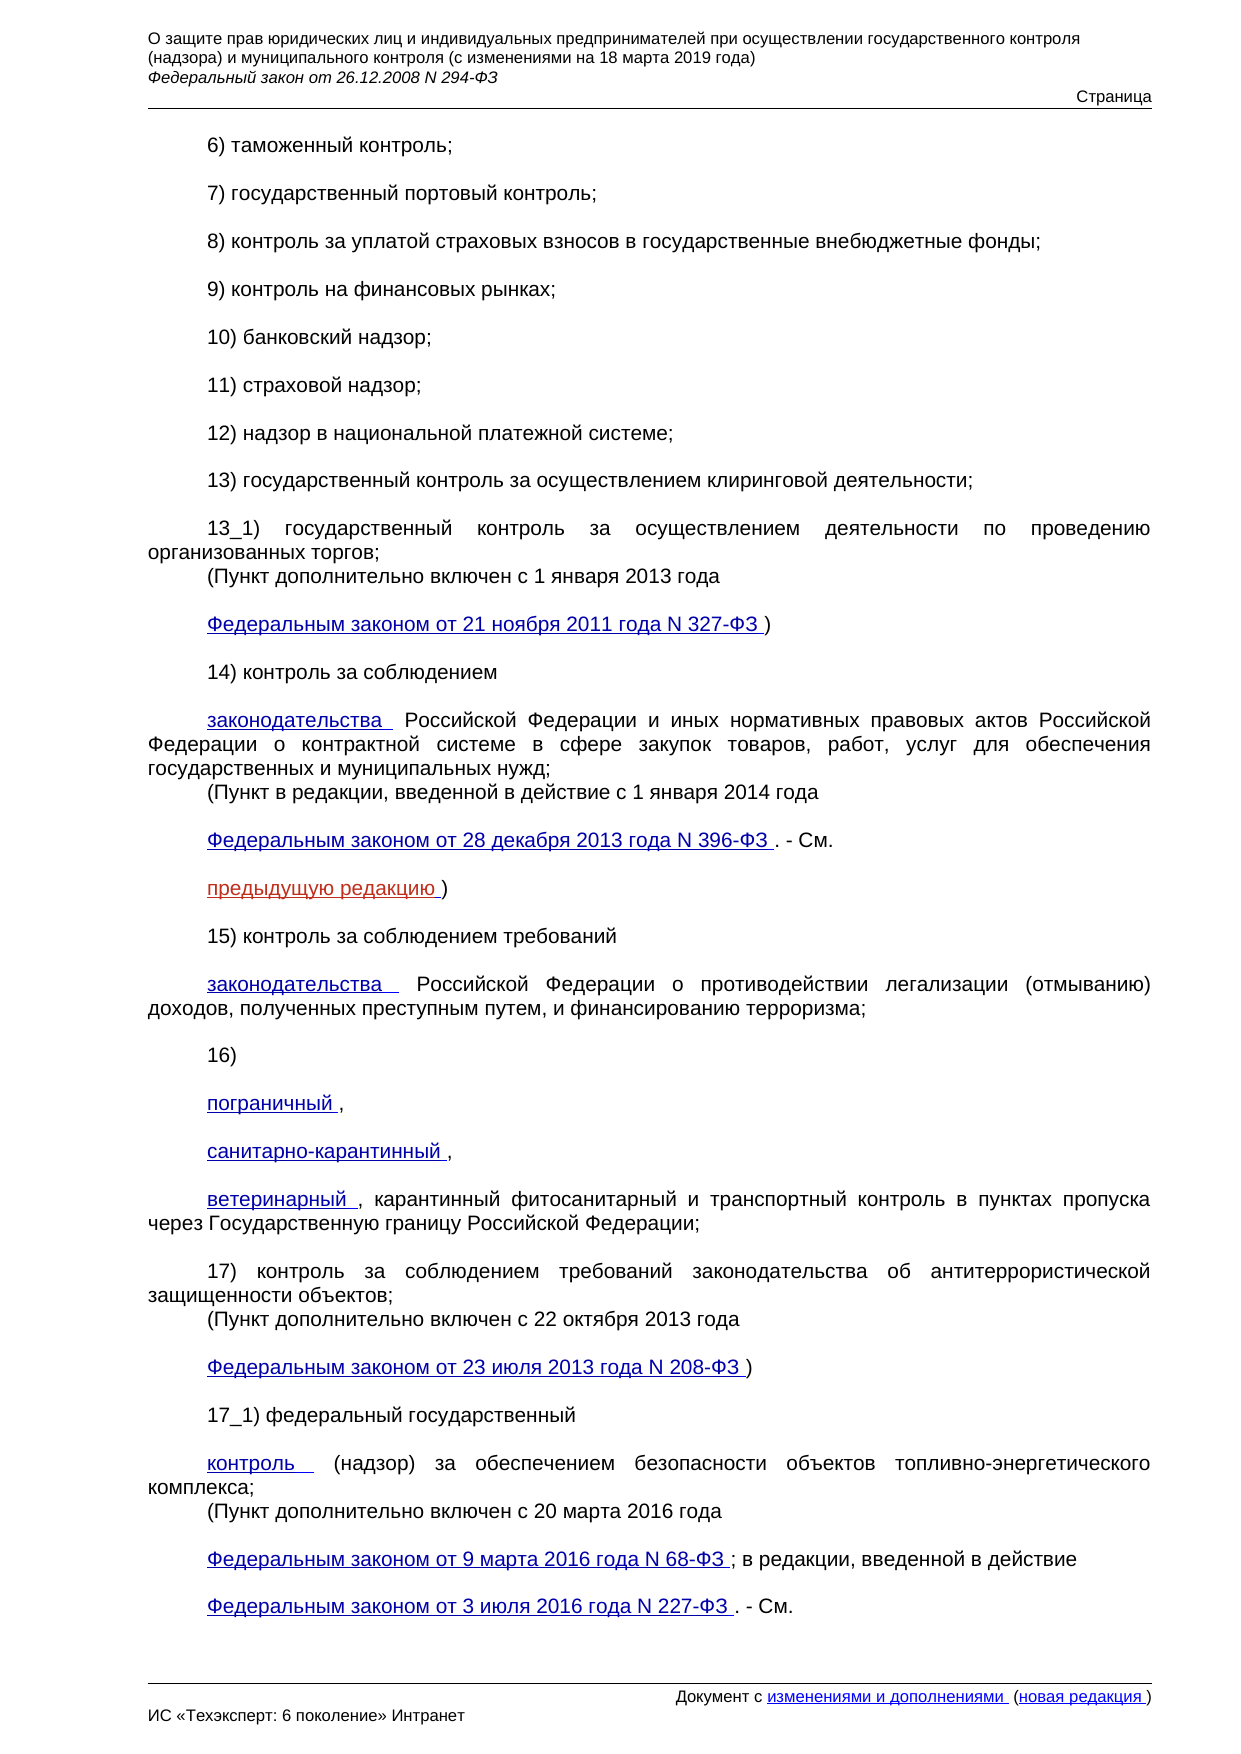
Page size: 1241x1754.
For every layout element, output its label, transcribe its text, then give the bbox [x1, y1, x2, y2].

text Федеральным законом от 21 ноября 2011 года N 327-ФЗ ) [148, 612, 1152, 636]
text 13_1) государственный контроль за осуществлением деятельности по проведению организованных торгов; [148, 516, 1152, 564]
text (Пункт дополнительно включен с 1 января 2013 года [148, 564, 1152, 588]
text контроль (надзор) за обеспечением безопасности объектов топливно-энергетического комплекса; [148, 1451, 1152, 1498]
text 13) государственный контроль за осуществлением клиринговой деятельности; [148, 468, 1152, 492]
text Федеральным законом от 28 декабря 2013 года N 396-ФЗ . - См. [148, 828, 1152, 852]
text (Пункт в редакции, введенной в действие с 1 января 2014 года [148, 780, 1152, 804]
text (Пункт дополнительно включен с 20 марта 2016 года [148, 1498, 1152, 1522]
text пограничный , [148, 1091, 1152, 1115]
text 11) страховой надзор; [148, 372, 1152, 396]
text Федеральным законом от 23 июля 2013 года N 208-ФЗ ) [148, 1355, 1152, 1379]
text Федеральным законом от 3 июля 2016 года N 227-ФЗ . - См. [148, 1594, 1152, 1618]
text 17) контроль за соблюдением требований законодательства об антитеррористической защищенности объектов; [148, 1259, 1152, 1307]
text предыдущую редакцию ) [148, 876, 1152, 899]
text 14) контроль за соблюдением [148, 660, 1152, 684]
text 7) государственный портовый контроль; [148, 181, 1152, 205]
text санитарно-карантинный , [148, 1139, 1152, 1163]
text 10) банковский надзор; [148, 324, 1152, 348]
text 17_1) федеральный государственный [148, 1403, 1152, 1427]
text 12) надзор в национальной платежной системе; [148, 420, 1152, 444]
text (Пункт дополнительно включен с 22 октября 2013 года [148, 1307, 1152, 1331]
text 15) контроль за соблюдением требований [148, 923, 1152, 947]
text 8) контроль за уплатой страховых взносов в государственные внебюджетные фонды; [148, 229, 1152, 253]
text 6) таможенный контроль; [148, 133, 1152, 157]
text 9) контроль на финансовых рынках; [148, 277, 1152, 301]
text ветеринарный , карантинный фитосанитарный и транспортный контроль в пунктах пропуска через Государственную границу Российской Федерации; [148, 1187, 1152, 1235]
text 16) [148, 1043, 1152, 1067]
text законодательства Российской Федерации о противодействии легализации (отмыванию) доходов, полученных преступным путем, и финансированию терроризма; [148, 971, 1152, 1019]
text Федеральным законом от 9 марта 2016 года N 68-ФЗ ; в редакции, введенной в действие [148, 1546, 1152, 1570]
text законодательства Российской Федерации и иных нормативных правовых актов Российской Федерации о контрактной системе в сфере закупок товаров, работ, услуг для обеспечения государственных и муниципальных нужд; [148, 708, 1152, 780]
